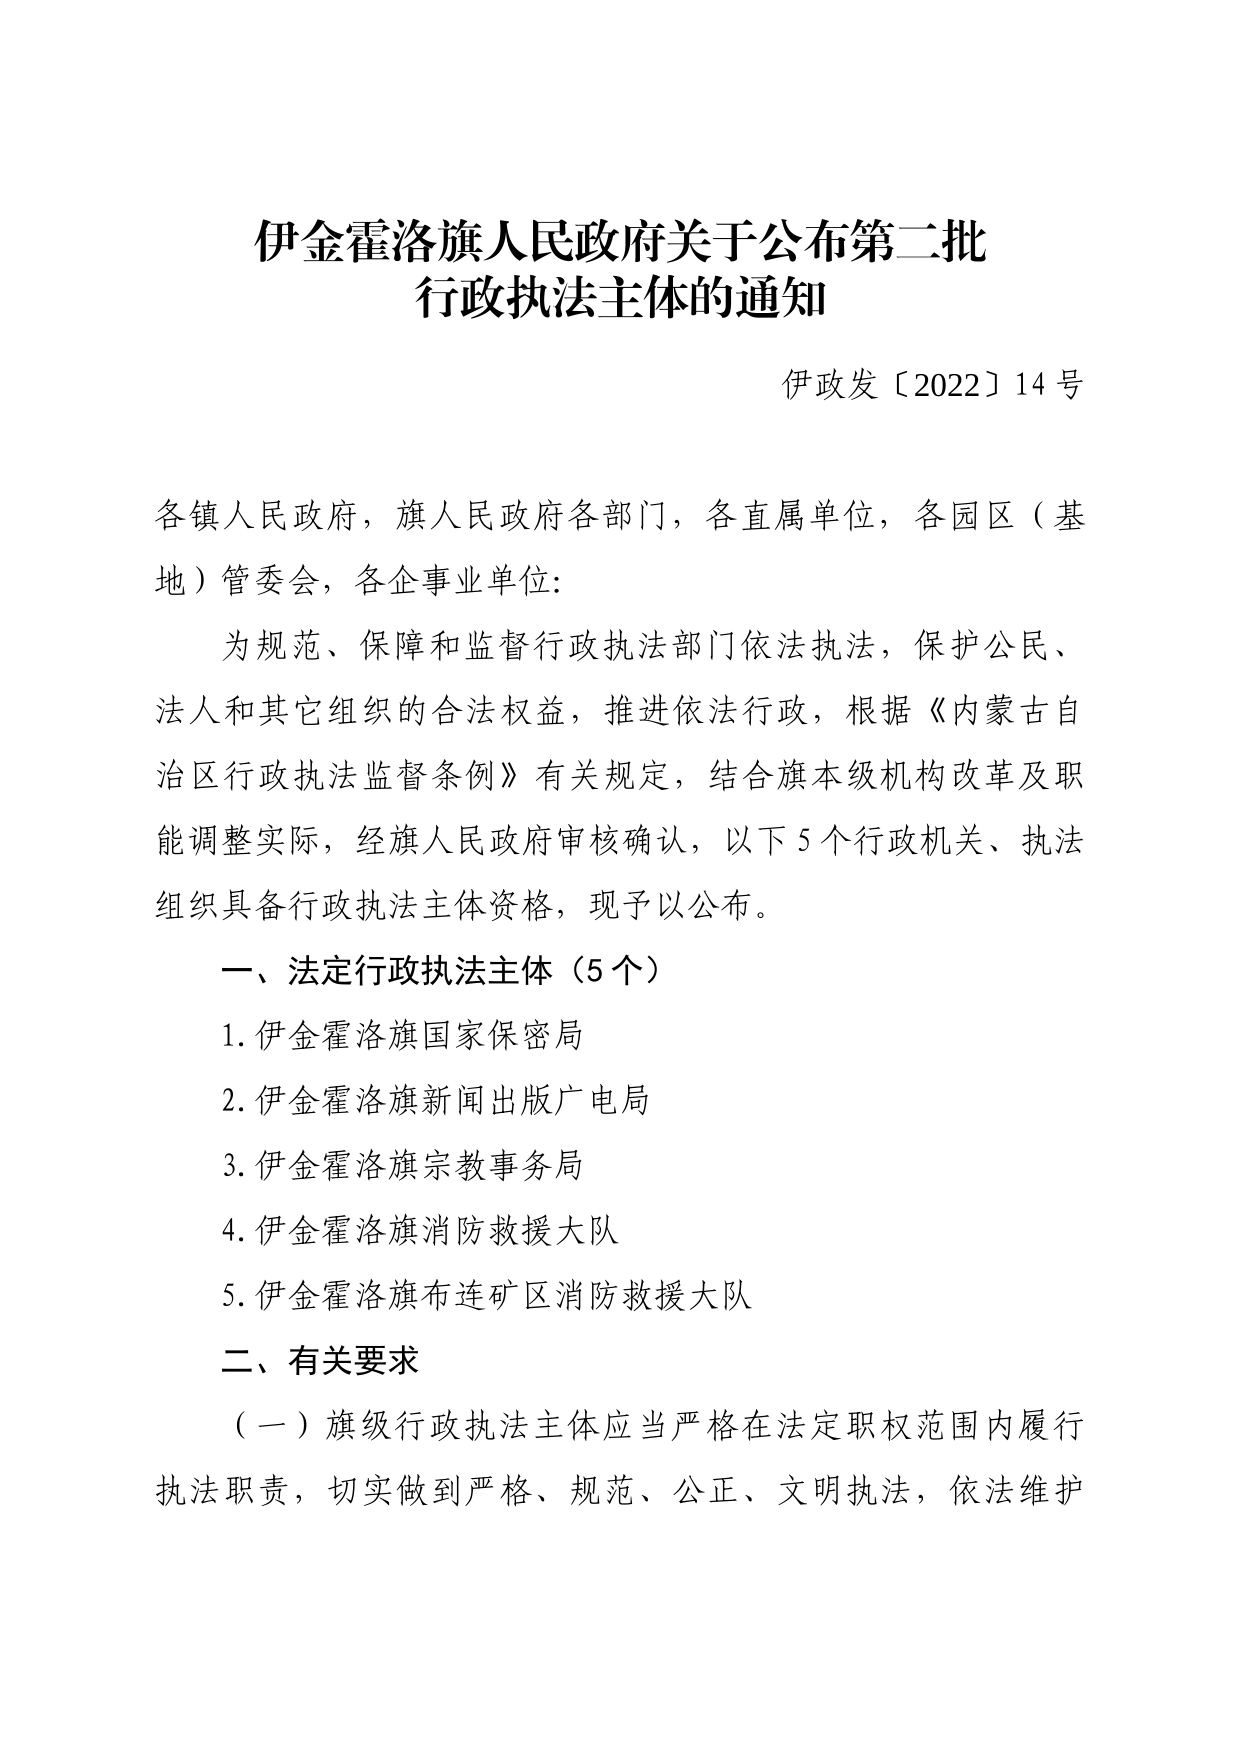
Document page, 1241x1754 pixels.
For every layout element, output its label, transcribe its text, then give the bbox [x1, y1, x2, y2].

text 二、有关要求 [153, 1326, 1087, 1391]
text 1.伊金霍洛旗国家保密局 [153, 1001, 1087, 1066]
text 一、法定行政执法主体（5个） [153, 936, 1087, 1001]
text 各镇人民政府，旗人民政府各部门，各直属单位，各园区（基地）管委会，各企事业单位： [153, 481, 1087, 611]
text 3.伊金霍洛旗宗教事务局 [153, 1131, 1087, 1196]
text 为规范、保障和监督行政执法部门依法执法，保护公民、法人和其它组织的合法权益，推进依法行政，根据《内蒙古自治区行政执法监督条例》有关规定，结合旗本级机构改革及职能调整实际，经旗人民政府审核确认，以下5个行政机关、执法组织具备行政执法主体资格，现予以公布。 [153, 611, 1087, 936]
text 伊政发〔2022〕14号 [153, 351, 1087, 416]
text 伊金霍洛旗人民政府关于公布第二批 [153, 212, 1087, 268]
text 2.伊金霍洛旗新闻出版广电局 [153, 1066, 1087, 1131]
text 4.伊金霍洛旗消防救援大队 [153, 1196, 1087, 1261]
text 5.伊金霍洛旗布连矿区消防救援大队 [153, 1261, 1087, 1326]
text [153, 1391, 1087, 1521]
text 行政执法主体的通知 [153, 268, 1087, 325]
